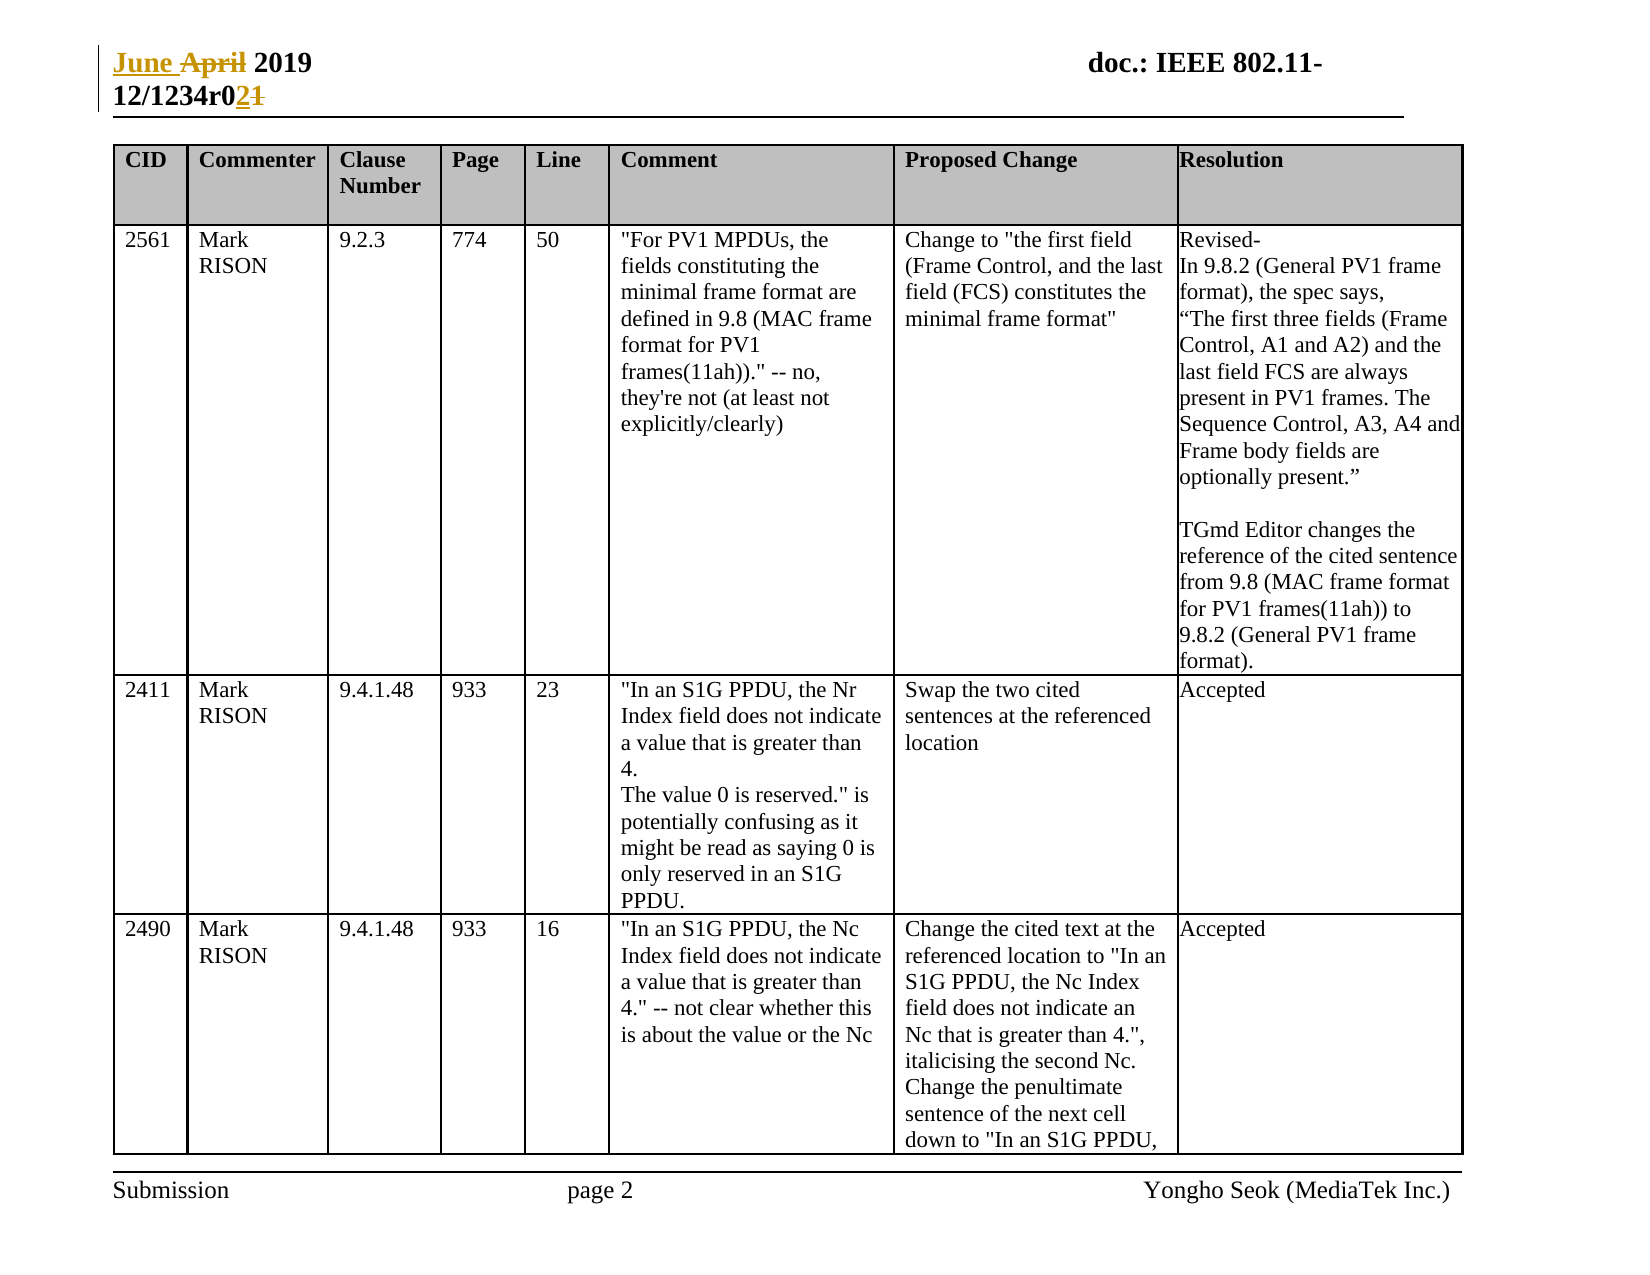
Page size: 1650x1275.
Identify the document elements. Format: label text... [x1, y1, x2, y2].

table_header Clause Number [329, 146, 440, 224]
table_cell "In an S1G PPDU, the Nr Index field does not indicate a value that is greater than 4. The value 0 is reserved." is potentially confusing as it might be read as saying 0 is only reserved in an S1G PPDU. [610, 676, 893, 913]
table_cell Accepted [1179, 676, 1461, 913]
table_cell Change to "the first field (Frame Control, and the last field (FCS) constitutes the minimal frame format" [895, 226, 1177, 674]
table_cell 50 [526, 226, 608, 674]
table_header Resolution [1179, 146, 1461, 224]
table_header Line [526, 146, 608, 224]
table_cell Mark RISON [189, 226, 327, 674]
table_cell 16 [526, 915, 608, 1152]
table_header Proposed Change [895, 146, 1177, 224]
table_cell "In an S1G PPDU, the Nc Index field does not indicate a value that is greater than 4." -- not clear whether this is about the value or the Nc [610, 915, 893, 1152]
table_cell Mark RISON [189, 676, 327, 913]
table_cell 774 [442, 226, 524, 674]
table_cell 2490 [115, 915, 186, 1152]
table_cell Mark RISON [189, 915, 327, 1152]
table_cell 9.2.3 [329, 226, 440, 674]
table_header Page [442, 146, 524, 224]
table_cell 933 [442, 915, 524, 1152]
table_cell 2561 [115, 226, 186, 674]
table_header CID [115, 146, 186, 224]
table_cell 933 [442, 676, 524, 913]
table_cell 23 [526, 676, 608, 913]
table_cell "For PV1 MPDUs, the fields constituting the minimal frame format are defined in 9.8 (MAC frame format for PV1 frames(11ah))." -- no, they're not (at least not explicitly/clearly) [610, 226, 893, 674]
table_cell 9.4.1.48 [329, 915, 440, 1152]
table_header Comment [610, 146, 893, 224]
table_cell Revised- In 9.8.2 (General PV1 frame format), the spec says, “The first three fields (Frame Control, A1 and A2) and the last field FCS are always present in PV1 frames. The Sequence Control, A3, A4 and Frame body fields are optionally present.” TGmd Editor changes the reference of the cited sentence from 9.8 (MAC frame format for PV1 frames(11ah)) to 9.8.2 (General PV1 frame format). [1179, 226, 1461, 674]
table_header Commenter [189, 146, 327, 224]
table_cell 2411 [115, 676, 186, 913]
table_cell Swap the two cited sentences at the referenced location [895, 676, 1177, 913]
table_cell Accepted [1179, 915, 1461, 1152]
table_cell 9.4.1.48 [329, 676, 440, 913]
